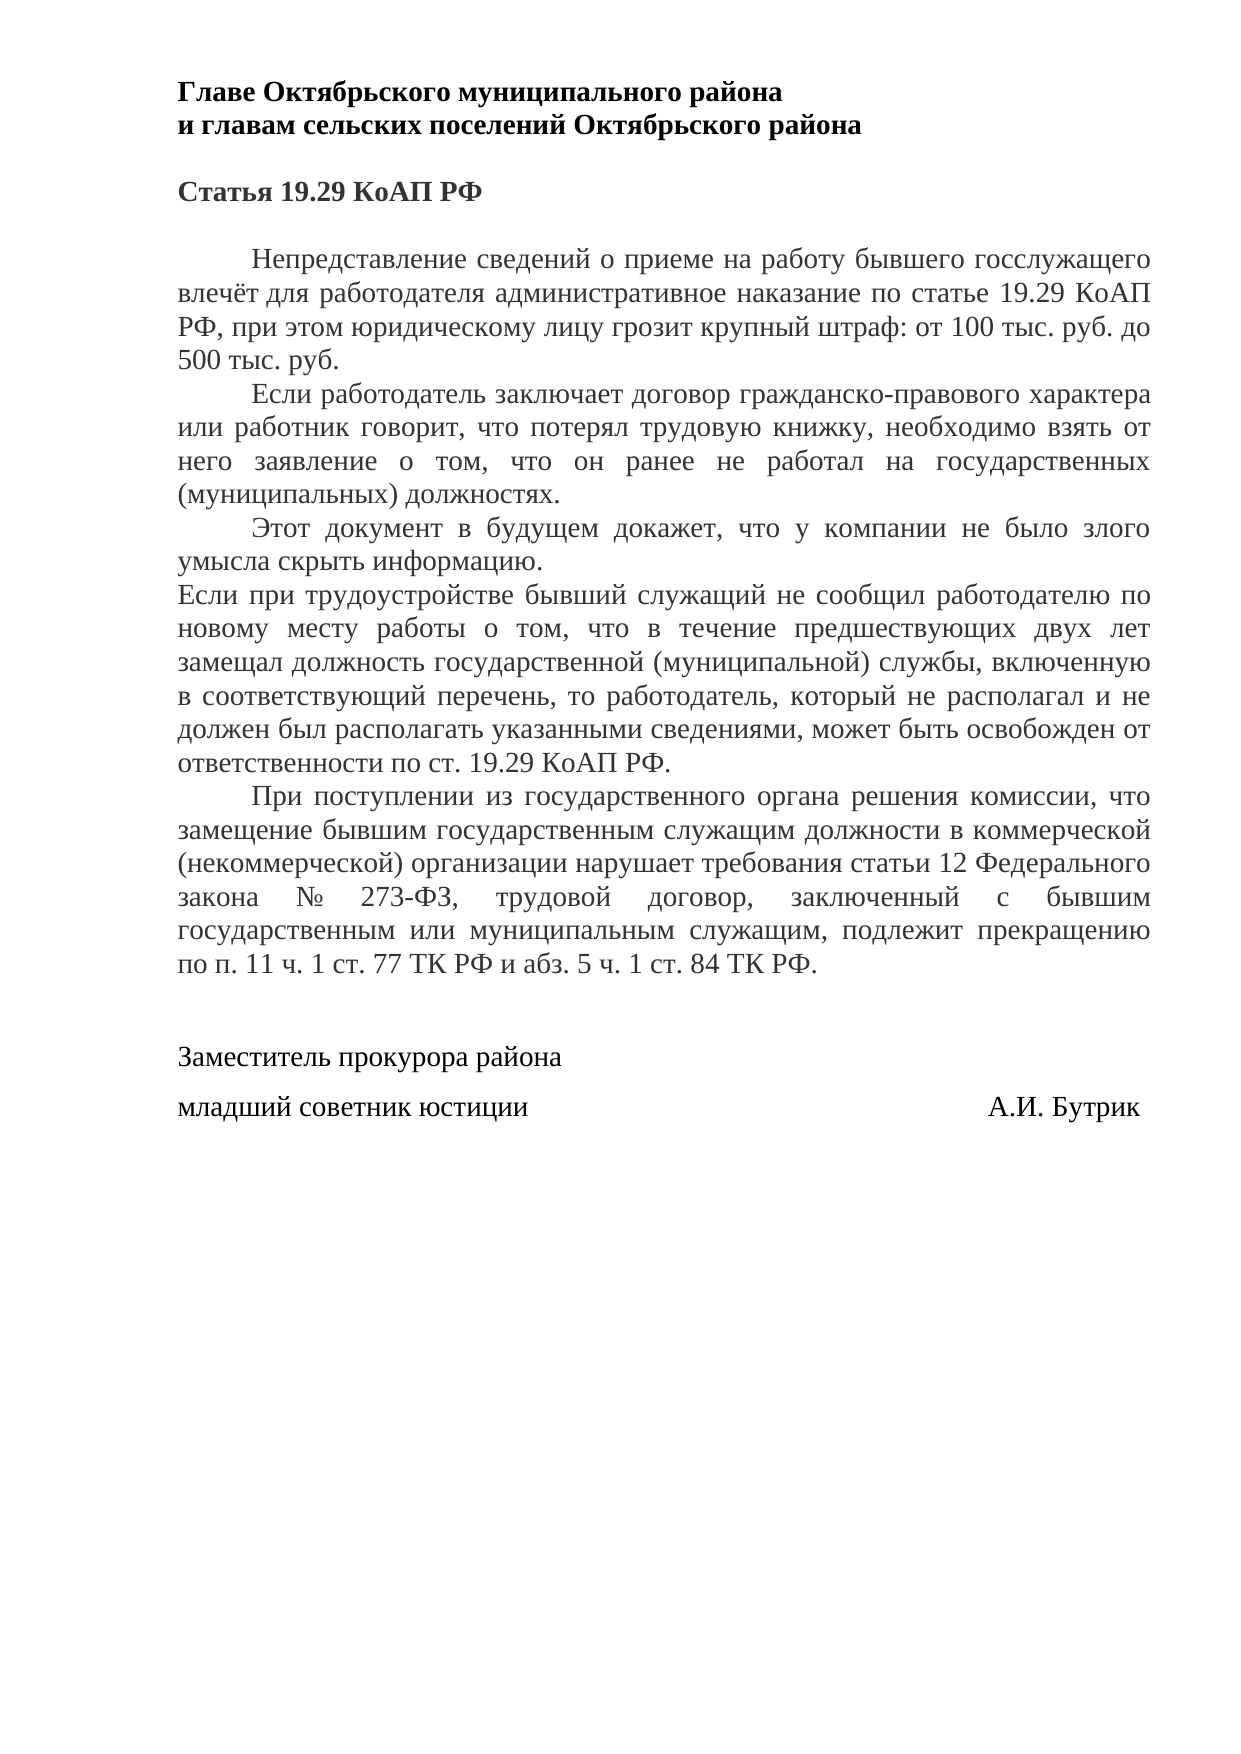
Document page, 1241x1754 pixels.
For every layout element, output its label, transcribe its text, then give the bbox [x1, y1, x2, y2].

text Статья 19.29 КоАП РФ [177, 174, 1152, 208]
text и главам сельских поселений Октябрьского района [177, 107, 1152, 141]
text Этот документ в будущем докажет, что у компании не было злого умысла скрыть информацию. [177, 510, 1152, 577]
text Если работодатель заключает договор гражданско-правового характера или работник говорит, что потерял трудовую книжку, необходимо взять от него заявление о том, что он ранее не работал на государственных (муниципальных) должностях. [177, 376, 1152, 510]
text младший советник юстиции А.И. Бутрик [177, 1097, 1152, 1122]
text Если при трудоустройстве бывший служащий не сообщил работодателю по новому месту работы о том, что в течение предшествующих двух лет замещал должность государственной (муниципальной) службы, включенную в соответствующий перечень, то работодатель, который не располагал и не должен был располагать указанными сведениями, может быть освобожден от ответственности по ст. 19.29 КоАП РФ. [177, 577, 1152, 778]
text При поступлении из государственного органа решения комиссии, что замещение бывшим государственным служащим должности в коммерческой (некоммерческой) организации нарушает требования статьи 12 Федерального закона № 273-ФЗ, трудовой договор, заключенный с бывшим государственным или муниципальным служащим, подлежит прекращению по п. 11 ч. 1 ст. 77 ТК РФ и абз. 5 ч. 1 ст. 84 ТК РФ. [177, 778, 1152, 979]
text Непредставление сведений о приеме на работу бывшего госслужащего влечёт для работодателя административное наказание по статье 19.29 КоАП РФ, при этом юридическому лицу грозит крупный штраф: от 100 тыс. руб. до 500 тыс. руб. [177, 242, 1152, 376]
text Заместитель прокурора района [177, 1047, 1152, 1072]
text Главе Октябрьского муниципального района [177, 74, 1152, 107]
